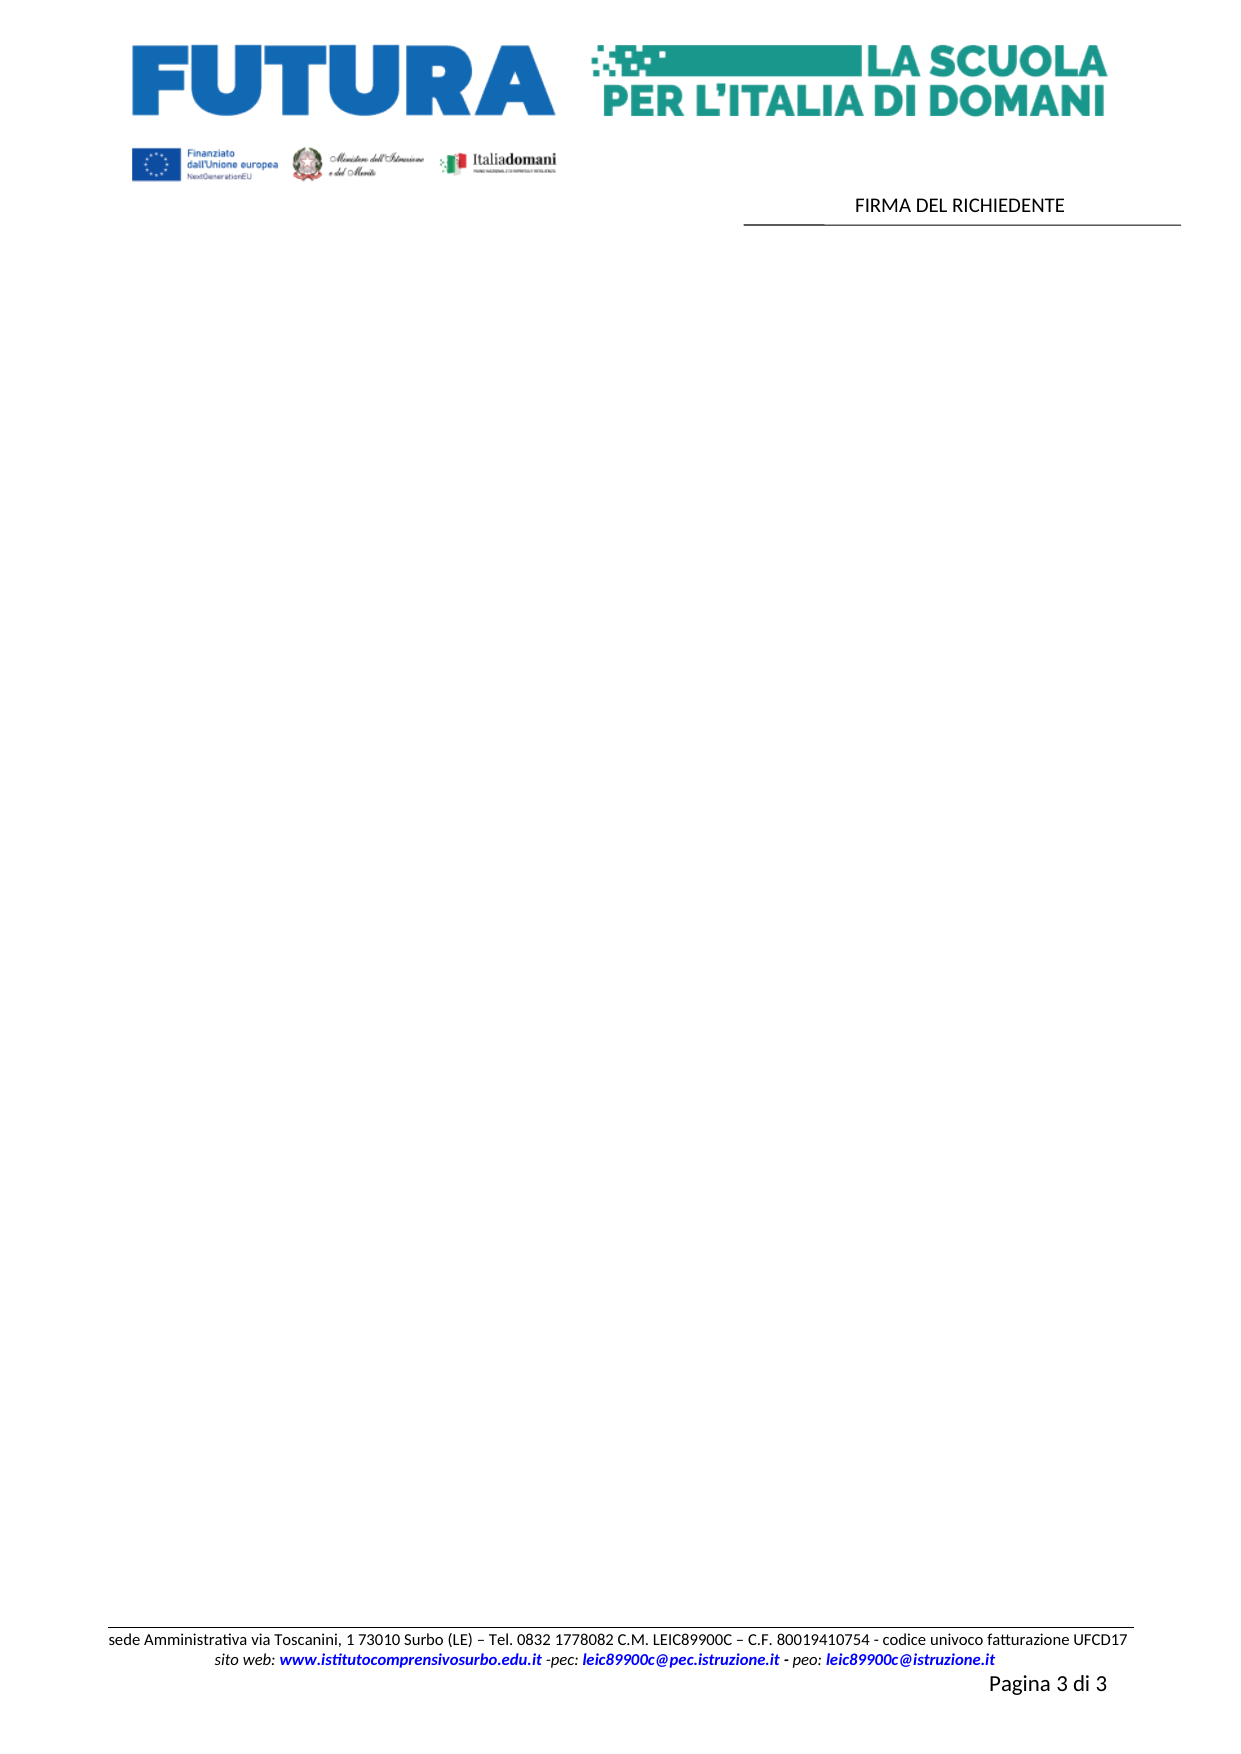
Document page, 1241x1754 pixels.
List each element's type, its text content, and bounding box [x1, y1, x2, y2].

picture [132, 44, 1109, 182]
text FIRMA DEL RICHIEDENTE [855, 192, 1134, 217]
